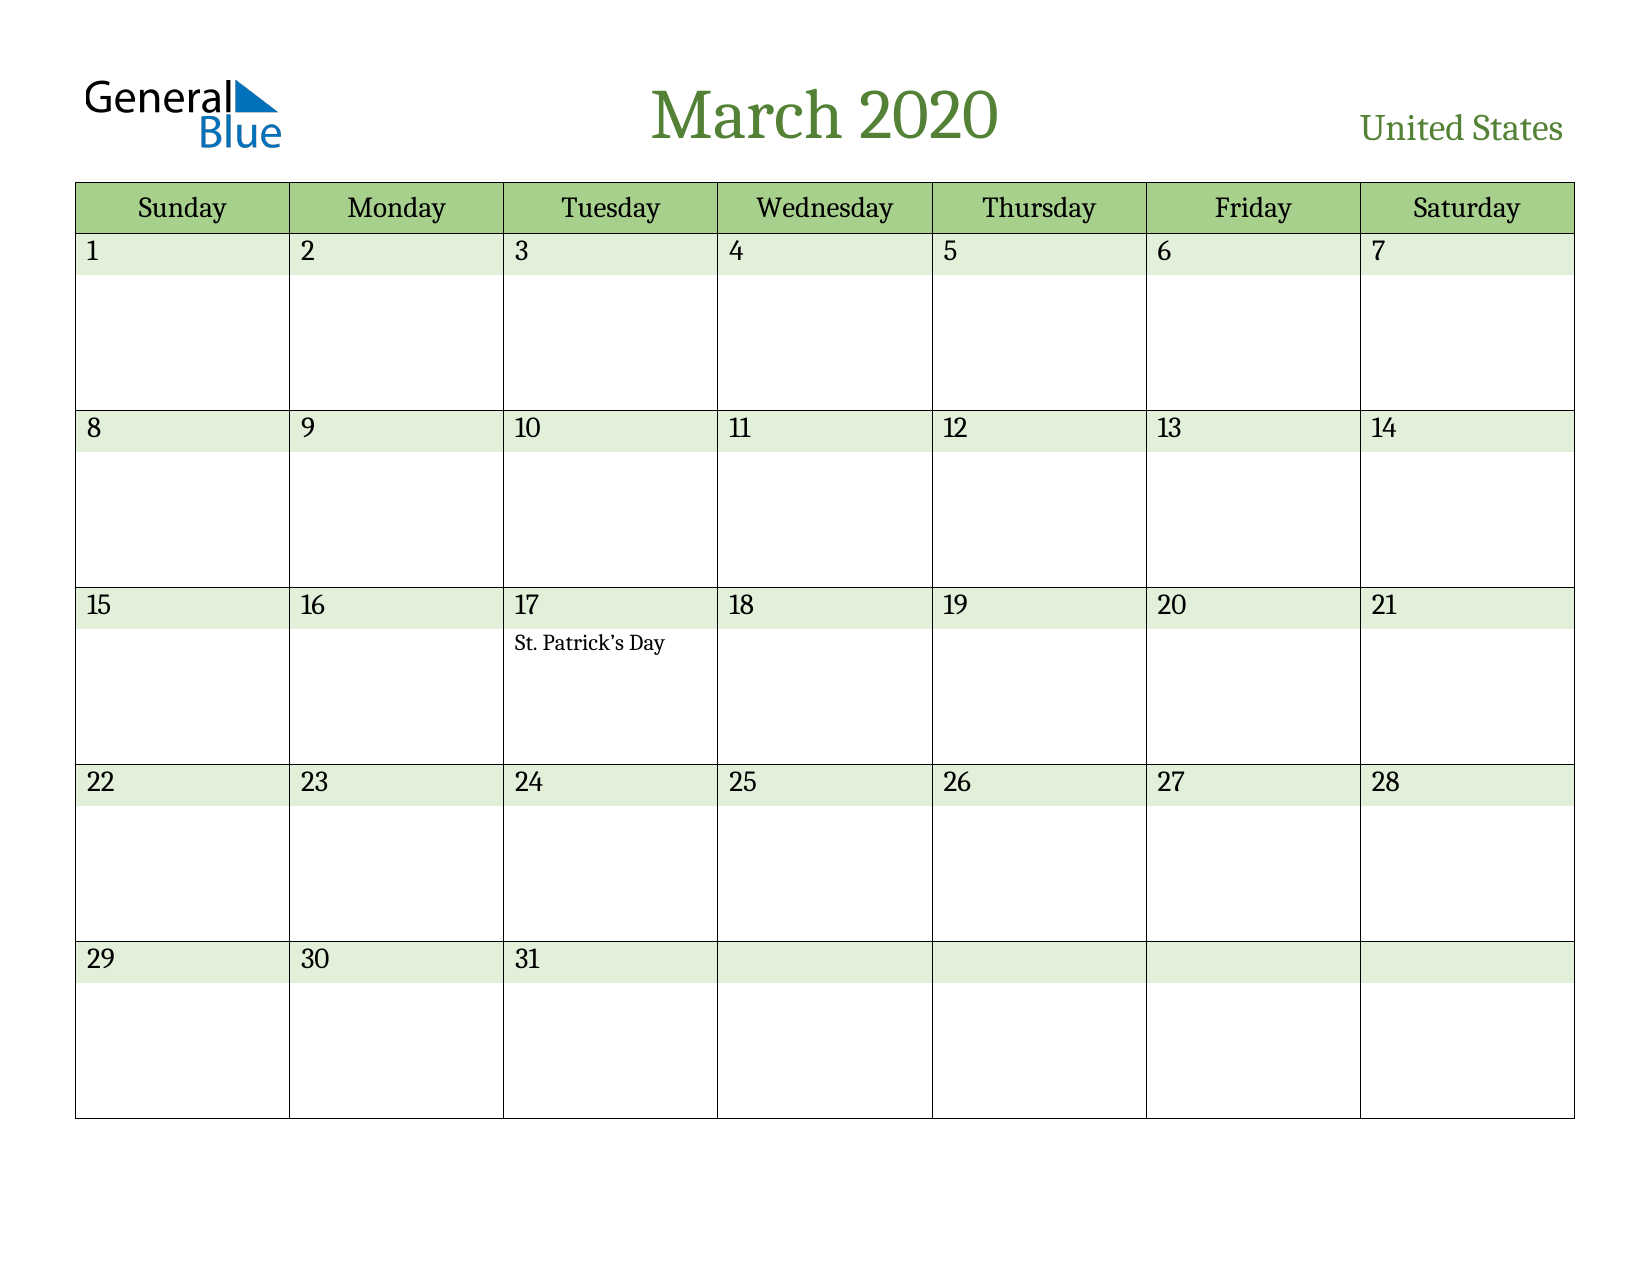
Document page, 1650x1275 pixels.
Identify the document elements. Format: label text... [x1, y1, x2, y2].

table_cell 28 [1361, 765, 1574, 806]
table_header United States [1146, 75, 1574, 182]
table_cell [1147, 942, 1360, 983]
table_cell 6 [1147, 234, 1360, 275]
table_cell 13 [1147, 411, 1360, 452]
table_cell 10 [504, 411, 717, 452]
table_cell [1147, 806, 1360, 941]
table_cell 26 [933, 765, 1146, 806]
table_cell St. Patrick’s Day [504, 629, 717, 764]
table_cell 21 [1361, 588, 1574, 629]
table_cell [1361, 983, 1574, 1118]
table_cell [290, 983, 503, 1118]
table_cell [933, 629, 1146, 764]
table_cell [76, 806, 289, 941]
table_cell Wednesday [718, 183, 932, 233]
table_cell Saturday [1361, 183, 1574, 233]
table_cell [1361, 629, 1574, 764]
table_cell [290, 452, 503, 587]
table_cell Thursday [933, 183, 1146, 233]
table_cell [76, 983, 289, 1118]
table_header [76, 75, 503, 182]
table_cell 9 [290, 411, 503, 452]
table_cell 12 [933, 411, 1146, 452]
table_cell 23 [290, 765, 503, 806]
table_cell [933, 452, 1146, 587]
table_cell [1147, 629, 1360, 764]
table_cell 14 [1361, 411, 1574, 452]
table_cell [718, 806, 932, 941]
table_cell [1361, 452, 1574, 587]
table_cell 29 [76, 942, 289, 983]
table_cell [1361, 275, 1574, 410]
table_cell [1361, 942, 1574, 983]
table_cell 25 [718, 765, 932, 806]
table_cell [718, 275, 932, 410]
table_cell Friday [1147, 183, 1360, 233]
table_cell [933, 942, 1146, 983]
table_cell [933, 983, 1146, 1118]
table_cell [1361, 806, 1574, 941]
table_cell 31 [504, 942, 717, 983]
table_cell 15 [76, 588, 289, 629]
table_cell [504, 452, 717, 587]
table_cell 16 [290, 588, 503, 629]
table_cell [933, 806, 1146, 941]
table_cell [76, 452, 289, 587]
table_cell [1147, 452, 1360, 587]
table_cell Monday [290, 183, 503, 233]
table_cell 18 [718, 588, 932, 629]
table_cell Tuesday [504, 183, 717, 233]
table_cell 3 [504, 234, 717, 275]
table_cell [933, 275, 1146, 410]
table_cell 20 [1147, 588, 1360, 629]
table_cell [290, 275, 503, 410]
picture [86, 80, 281, 148]
table_cell [504, 806, 717, 941]
table_cell 5 [933, 234, 1146, 275]
table_cell [1147, 983, 1360, 1118]
table_cell 19 [933, 588, 1146, 629]
table_cell [718, 983, 932, 1118]
table_header March 2020 [504, 75, 1146, 182]
table_cell [718, 942, 932, 983]
table_cell [718, 452, 932, 587]
table_cell 2 [290, 234, 503, 275]
table_cell [76, 275, 289, 410]
table_cell 7 [1361, 234, 1574, 275]
table_cell 24 [504, 765, 717, 806]
table_cell 4 [718, 234, 932, 275]
table_cell 8 [76, 411, 289, 452]
table_cell [290, 806, 503, 941]
table_cell [718, 629, 932, 764]
table_cell [504, 275, 717, 410]
table_cell Sunday [76, 183, 289, 233]
table_cell [76, 629, 289, 764]
table_cell [290, 629, 503, 764]
table_cell 17 [504, 588, 717, 629]
table_cell [504, 983, 717, 1118]
table_cell [1147, 275, 1360, 410]
table_cell 27 [1147, 765, 1360, 806]
table_cell 22 [76, 765, 289, 806]
table_cell 30 [290, 942, 503, 983]
table_cell 1 [76, 234, 289, 275]
table_cell 11 [718, 411, 932, 452]
